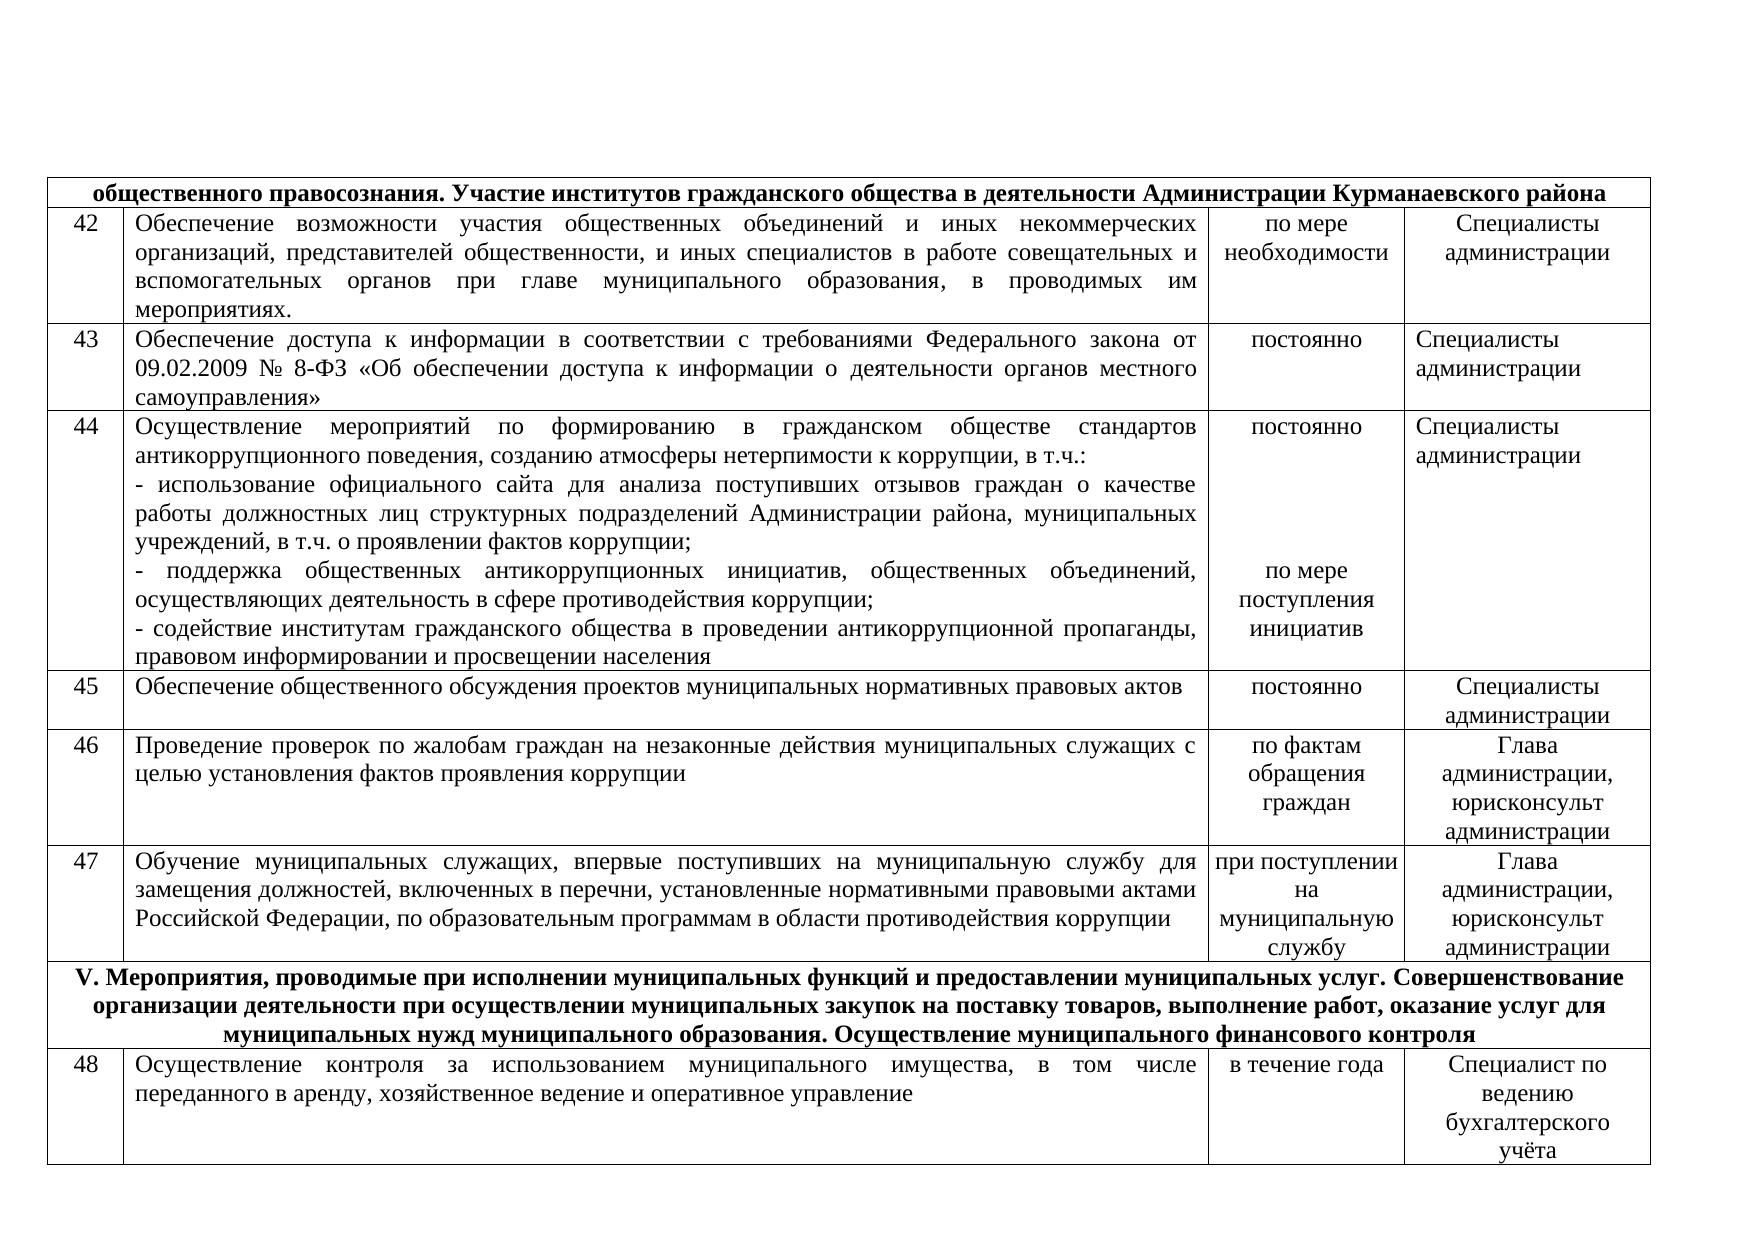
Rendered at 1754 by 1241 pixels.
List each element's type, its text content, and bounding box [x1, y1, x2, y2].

table_cell постоянно [1209, 324, 1404, 410]
table_cell 48 [48, 1049, 123, 1164]
table_cell Специалисты администрации [1405, 208, 1650, 323]
table_cell Глава администрации, юрисконсульт администрации [1405, 846, 1650, 961]
table_cell Проведение проверок по жалобам граждан на незаконные действия муниципальных служащих с целью установления фактов проявления коррупции [124, 730, 1208, 845]
table_cell по фактам обращения граждан [1209, 730, 1404, 845]
table_cell постоянно по мере поступления инициатив [1209, 411, 1404, 670]
table_cell при поступлении на муниципальную службу [1209, 846, 1404, 961]
table_cell 46 [48, 730, 123, 845]
table_cell V. Мероприятия, проводимые при исполнении муниципальных функций и предоставлении муниципальных услуг. Совершенствование организации деятельности при осуществлении муниципальных закупок на поставку товаров, выполнение работ, оказание услуг для муниципальных нужд муниципального образования. Осуществление муниципального финансового контроля [48, 962, 1650, 1048]
table_cell Осуществление мероприятий по формированию в гражданском обществе стандартов антикоррупционного поведения, созданию атмосферы нетерпимости к коррупции, в т.ч.: - использование официального сайта для анализа поступивших отзывов граждан о качестве работы должностных лиц структурных подразделений Администрации района, муниципальных учреждений, в т.ч. о проявлении фактов коррупции; - поддержка общественных антикоррупционных инициатив, общественных объединений, осуществляющих деятельность в сфере противодействия коррупции; - содействие институтам гражданского общества в проведении антикоррупционной пропаганды, правовом информировании и просвещении населения [124, 411, 1208, 670]
table_cell Обеспечение возможности участия общественных объединений и иных некоммерческих организаций, представителей общественности, и иных специалистов в работе совещательных и вспомогательных органов при главе муниципального образования, в проводимых им мероприятиях. [124, 208, 1208, 323]
table_cell Обеспечение доступа к информации в соответствии с требованиями Федерального закона от 09.02.2009 № 8-ФЗ «Об обеспечении доступа к информации о деятельности органов местного самоуправления» [124, 324, 1208, 410]
table_cell Глава администрации, юрисконсульт администрации [1405, 730, 1650, 845]
table_cell Специалисты администрации [1405, 324, 1650, 410]
table_cell Специалисты администрации [1405, 671, 1650, 729]
table_cell Обучение муниципальных служащих, впервые поступивших на муниципальную службу для замещения должностей, включенных в перечни, установленные нормативными правовыми актами Российской Федерации, по образовательным программам в области противодействия коррупции [124, 846, 1208, 961]
table_cell по мере необходимости [1209, 208, 1404, 323]
table_cell 43 [48, 324, 123, 410]
table_cell Обеспечение общественного обсуждения проектов муниципальных нормативных правовых актов [124, 671, 1208, 729]
table_cell в течение года [1209, 1049, 1404, 1164]
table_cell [1405, 1049, 1650, 1164]
table_cell 42 [48, 208, 123, 323]
table_cell 44 [48, 411, 123, 670]
table_cell 47 [48, 846, 123, 961]
table_cell Специалисты администрации [1405, 411, 1650, 670]
table_cell Осуществление контроля за использованием муниципального имущества, в том числе переданного в аренду, хозяйственное ведение и оперативное управление [124, 1049, 1208, 1164]
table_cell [48, 178, 1650, 207]
table_cell 45 [48, 671, 123, 729]
table_cell постоянно [1209, 671, 1404, 729]
